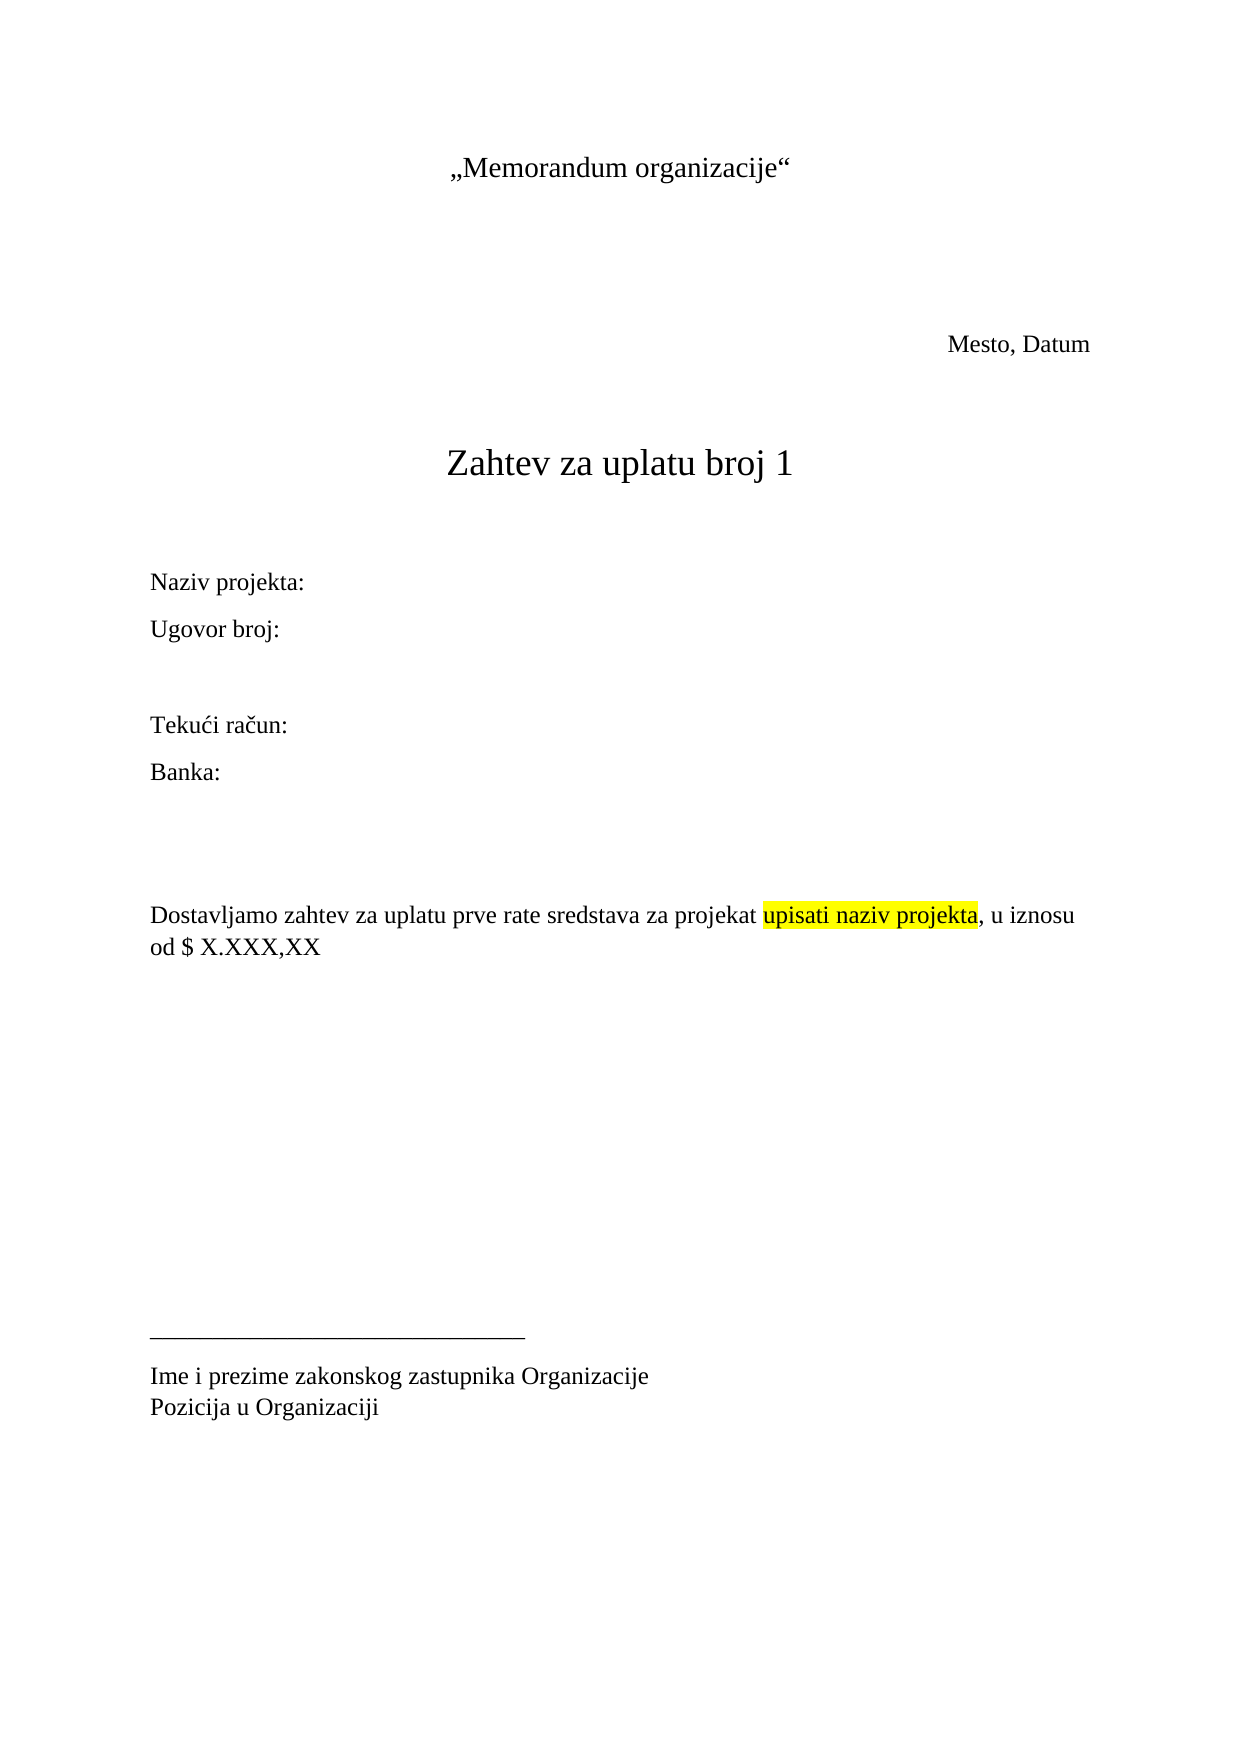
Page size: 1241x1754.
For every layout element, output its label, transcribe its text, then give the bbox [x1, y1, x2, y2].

text Naziv projekta: [150, 567, 1090, 595]
text „Memorandum organizacije“ [150, 150, 1090, 183]
text Pozicija u Organizaciji [150, 1392, 1090, 1421]
text Ime i prezime zakonskog zastupnika Organizacije [150, 1361, 1090, 1390]
text Dostavljamo zahtev za uplatu prve rate sredstava za projekat upisati naziv projekta, u iznosu od $ X.XXX,XX [150, 901, 1090, 960]
text Tekući račun: [150, 710, 1090, 738]
text Banka: [150, 757, 1090, 786]
text Ugovor broj: [150, 614, 1090, 643]
text Mesto, Datum [150, 329, 1090, 358]
text ______________________________ [150, 1313, 1090, 1342]
text Zahtev za uplatu broj 1 [150, 440, 1090, 483]
